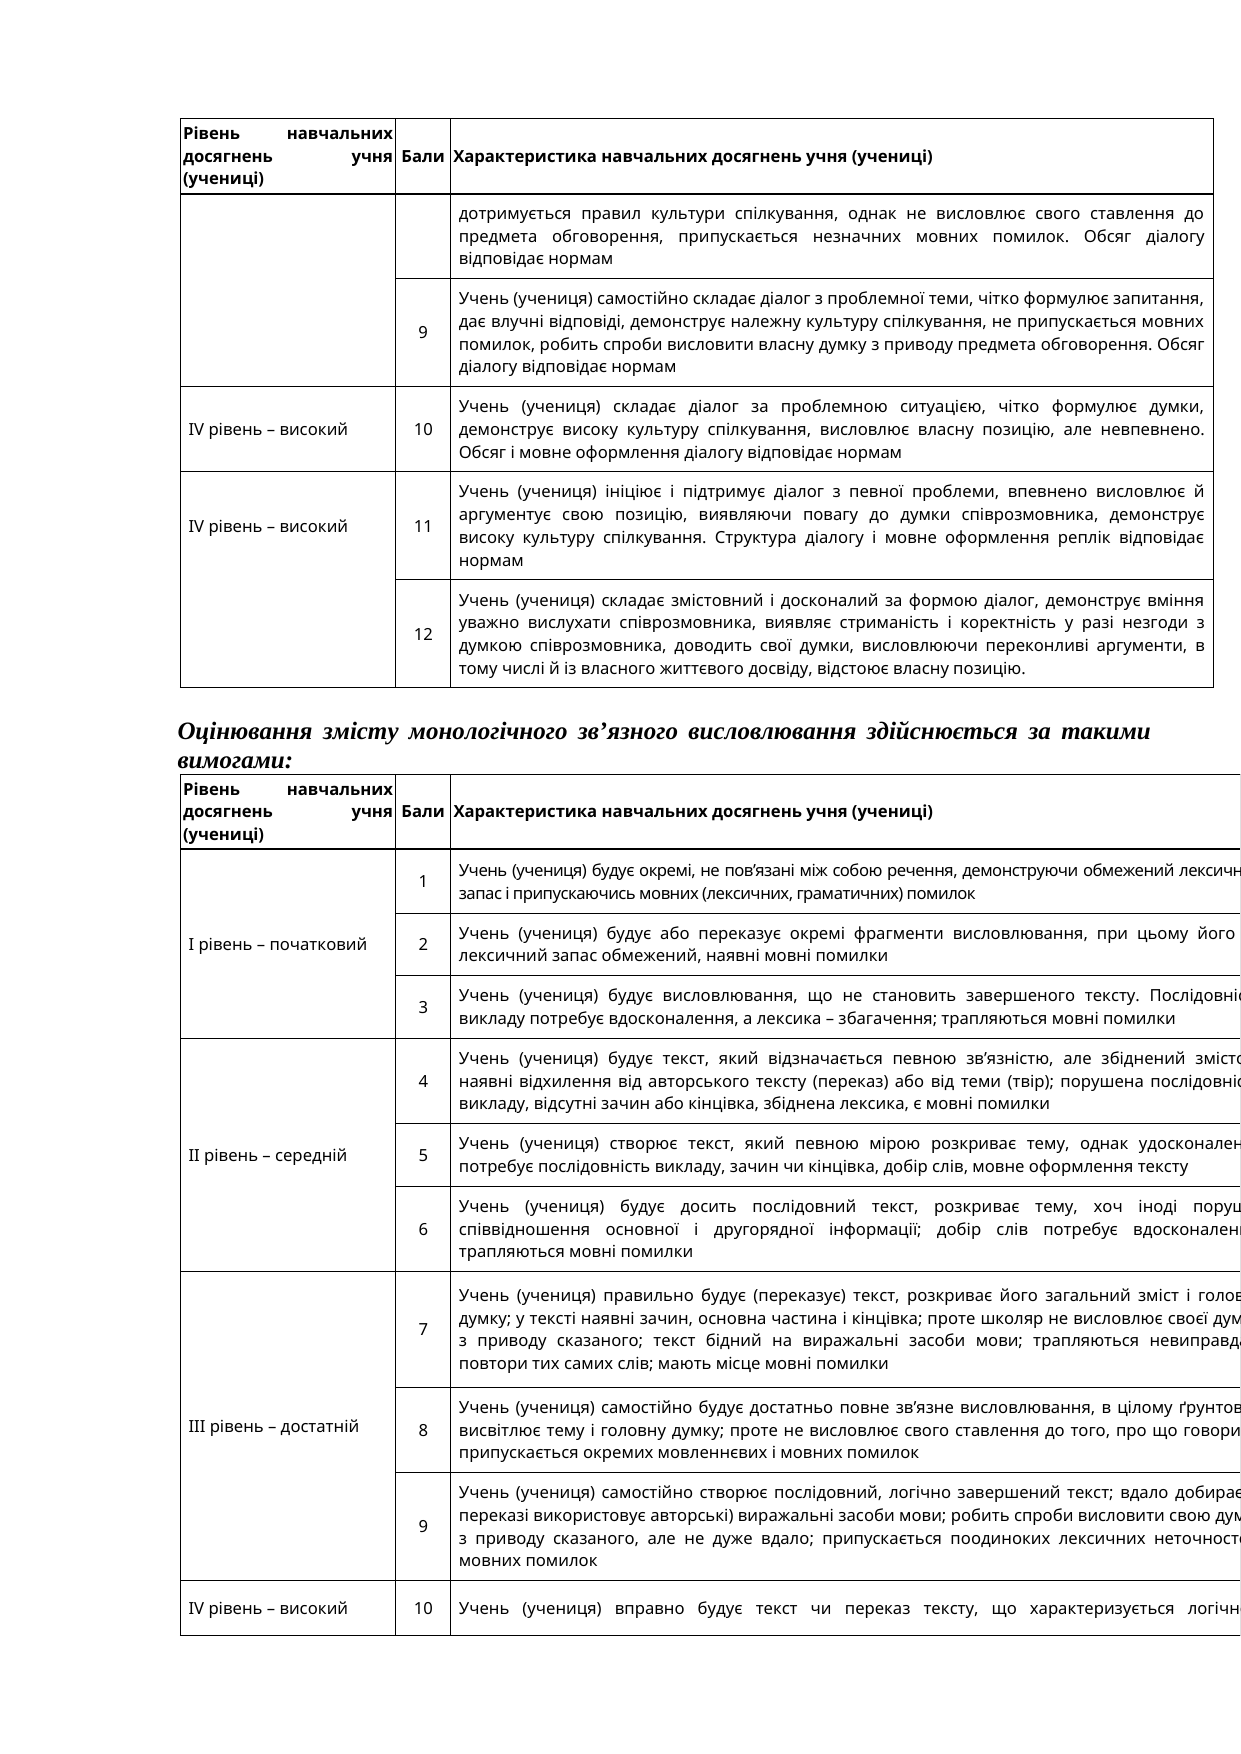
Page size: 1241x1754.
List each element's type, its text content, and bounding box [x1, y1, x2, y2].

table_cell І рівень – початковий [181, 850, 395, 1038]
table_cell 8 [396, 195, 450, 278]
table_cell ІV рівень – високий [181, 1581, 395, 1635]
table_cell ІІ рівень – середній [181, 1039, 395, 1271]
table_cell 8 [396, 1388, 450, 1472]
table_header Характеристика навчальних досягнень учня (учениці) [451, 775, 1240, 848]
table_cell 4 [396, 1039, 450, 1123]
table_cell Учень (учениця) створює текст, який певною мірою розкриває тему, однак удосконалення потребує послідовність викладу, зачин чи кінцівка, добір слів, мовне оформлення тексту [451, 1124, 1240, 1186]
table_header Характеристика навчальних досягнень учня (учениці) [451, 119, 1213, 193]
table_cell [451, 1581, 1240, 1635]
table_cell 6 [396, 1187, 450, 1271]
table_cell Учень (учениця) будує або переказує окремі фрагменти висловлювання, при цьому його (її) лексичний запас обмежений, наявні мовні помилки [451, 914, 1240, 975]
table_cell ІІІ рівень – достатній [181, 1272, 395, 1580]
table_header Рівень навчальних досягнень учня (учениці) [181, 119, 395, 193]
table_cell ІV рівень – високий [181, 387, 395, 471]
table_cell Учень (учениця) будує текст, який відзначається певною зв’язністю, але збіднений змістом; наявні відхилення від авторського тексту (переказ) або від теми (твір); порушена послідовність викладу, відсутні зачин або кінцівка, збіднена лексика, є мовні помилки [451, 1039, 1240, 1123]
table_cell 2 [396, 914, 450, 975]
text Оцінювання змісту монологічного зв’язного висловлювання здійснюється за такими вимогами: [177, 716, 1152, 774]
table_cell [181, 580, 395, 687]
table_header Бали [396, 119, 450, 193]
table_cell 7 [396, 1272, 450, 1387]
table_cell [451, 195, 1213, 278]
table_cell ІV рівень – високий [181, 472, 395, 579]
table_cell 11 [396, 472, 450, 579]
table_cell Учень (учениця) самостійно будує достатньо повне зв’язне висловлювання, в цілому ґрунтовно висвітлює тему і головну думку; проте не висловлює свого ставлення до того, про що говорить; припускається окремих мовленнєвих і мовних помилок [451, 1388, 1240, 1472]
table_cell Учень (учениця) будує досить послідовний текст, розкриває тему, хоч іноді порушує співвідношення основної і другорядної інформації; добір слів потребує вдосконалення; трапляються мовні помилки [451, 1187, 1240, 1271]
table_cell 10 [396, 1581, 450, 1635]
table_cell 10 [396, 387, 450, 471]
table_cell Учень (учениця) будує висловлювання, що не становить завершеного тексту. Послідовність викладу потребує вдосконалення, а лексика – збагачення; трапляються мовні помилки [451, 976, 1240, 1038]
table_cell Учень (учениця) самостійно складає діалог з проблемної теми, чітко формулює запитання, дає влучні відповіді, демонструє належну культуру спілкування, не припускається мовних помилок, робить спроби висловити власну думку з приводу предмета обговорення. Обсяг діалогу відповідає нормам [451, 279, 1213, 386]
table_cell 1 [396, 850, 450, 912]
table_cell Учень (учениця) самостійно створює послідовний, логічно завершений текст; вдало добирає (у переказі використовує авторські) виражальні засоби мови; робить спроби висловити свою думку з приводу сказаного, але не дуже вдало; припускається поодиноких лексичних неточностей, мовних помилок [451, 1473, 1240, 1580]
table_cell 5 [396, 1124, 450, 1186]
table_cell 9 [396, 1473, 450, 1580]
table_cell Учень (учениця) правильно будує (переказує) текст, розкриває його загальний зміст і головну думку; у тексті наявні зачин, основна частина і кінцівка; проте школяр не висловлює своєї думки з приводу сказаного; текст бідний на виражальні засоби мови; трапляються невиправдані повтори тих самих слів; мають місце мовні помилки [451, 1272, 1240, 1387]
table_cell Учень (учениця) будує окремі, не пов’язані між собою речення, демонструючи обмежений лексичний запас і припускаючись мовних (лексичних, граматичних) помилок [451, 850, 1240, 912]
table_cell 12 [396, 580, 450, 687]
table_cell Учень (учениця) складає змістовний і досконалий за формою діалог, демонструє вміння уважно вислухати співрозмовника, виявляє стриманість і коректність у разі незгоди з думкою співрозмовника, доводить свої думки, висловлюючи переконливі аргументи, в тому числі й із власного життєвого досвіду, відстоює власну позицію. [451, 580, 1213, 687]
table_cell 3 [396, 976, 450, 1038]
table_cell Учень (учениця) складає діалог за проблемною ситуацією, чітко формулює думки, демонструє високу культуру спілкування, висловлює власну позицію, але невпевнено. Обсяг і мовне оформлення діалогу відповідає нормам [451, 387, 1213, 471]
table_cell 9 [396, 279, 450, 386]
table_header Бали [396, 775, 450, 848]
table_header Рівень навчальних досягнень учня (учениці) [181, 775, 395, 848]
table_cell Учень (учениця) ініціює і підтримує діалог з певної проблеми, впевнено висловлює й аргументує свою позицію, виявляючи повагу до думки співрозмовника, демонструє високу культуру спілкування. Структура діалогу і мовне оформлення реплік відповідає нормам [451, 472, 1213, 579]
